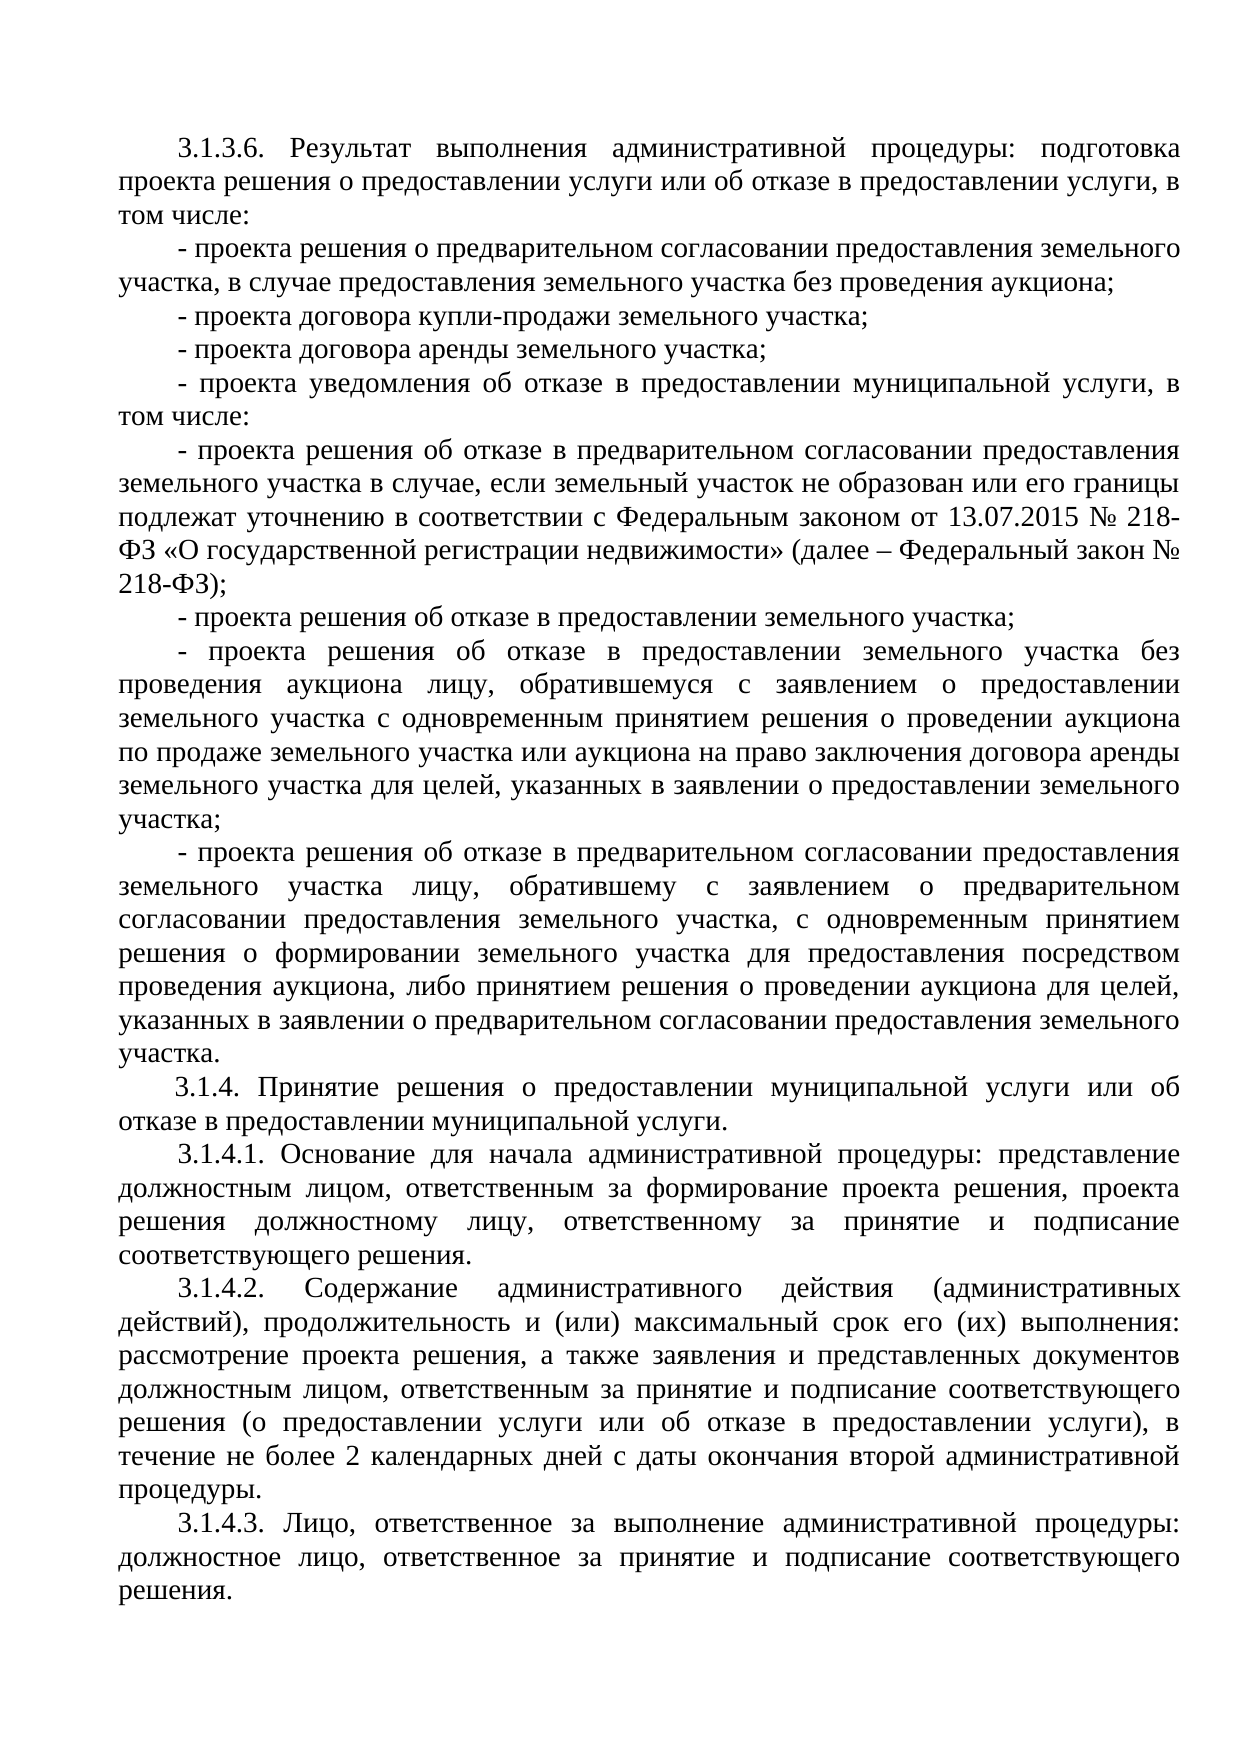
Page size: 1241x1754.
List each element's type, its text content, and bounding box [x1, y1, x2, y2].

text - проекта решения об отказе в предоставлении земельного участка без проведения аукциона лицу, обратившемуся с заявлением о предоставлении земельного участка с одновременным принятием решения о проведении аукциона по продаже земельного участка или аукциона на право заключения договора аренды земельного участка для целей, указанных в заявлении о предоставлении земельного участка; [118, 633, 1181, 834]
text 3.1.4.1. Основание для начала административной процедуры: представление должностным лицом, ответственным за формирование проекта решения, проекта решения должностному лицу, ответственному за принятие и подписание соответствующего решения. [118, 1136, 1181, 1270]
text - проекта решения об отказе в предварительном согласовании предоставления земельного участка в случае, если земельный участок не образован или его границы подлежат уточнению в соответствии с Федеральным законом от 13.07.2015 № 218-ФЗ «О государственной регистрации недвижимости» (далее – Федеральный закон № 218-ФЗ); [118, 432, 1181, 599]
text - проекта договора купли-продажи земельного участка; [118, 298, 1181, 331]
text 3.1.4. Принятие решения о предоставлении муниципальной услуги или об отказе в предоставлении муниципальной услуги. [118, 1069, 1181, 1136]
text 3.1.3.6. Результат выполнения административной процедуры: подготовка проекта решения о предоставлении услуги или об отказе в предоставлении услуги, в том числе: [118, 130, 1181, 231]
text - проекта уведомления об отказе в предоставлении муниципальной услуги, в том числе: [118, 365, 1181, 432]
text 3.1.4.3. Лицо, ответственное за выполнение административной процедуры: должностное лицо, ответственное за принятие и подписание соответствующего решения. [118, 1505, 1181, 1606]
text - проекта решения о предварительном согласовании предоставления земельного участка, в случае предоставления земельного участка без проведения аукциона; [118, 231, 1181, 298]
text - проекта решения об отказе в предварительном согласовании предоставления земельного участка лицу, обратившему с заявлением о предварительном согласовании предоставления земельного участка, с одновременным принятием решения о формировании земельного участка для предоставления посредством проведения аукциона, либо принятием решения о проведении аукциона для целей, указанных в заявлении о предварительном согласовании предоставления земельного участка. [118, 834, 1181, 1069]
text - проекта договора аренды земельного участка; [118, 331, 1181, 365]
text - проекта решения об отказе в предоставлении земельного участка; [118, 599, 1181, 633]
text 3.1.4.2. Содержание административного действия (административных действий), продолжительность и (или) максимальный срок его (их) выполнения: рассмотрение проекта решения, а также заявления и представленных документов должностным лицом, ответственным за принятие и подписание соответствующего решения (о предоставлении услуги или об отказе в предоставлении услуги), в течение не более 2 календарных дней с даты окончания второй административной процедуры. [118, 1270, 1181, 1505]
